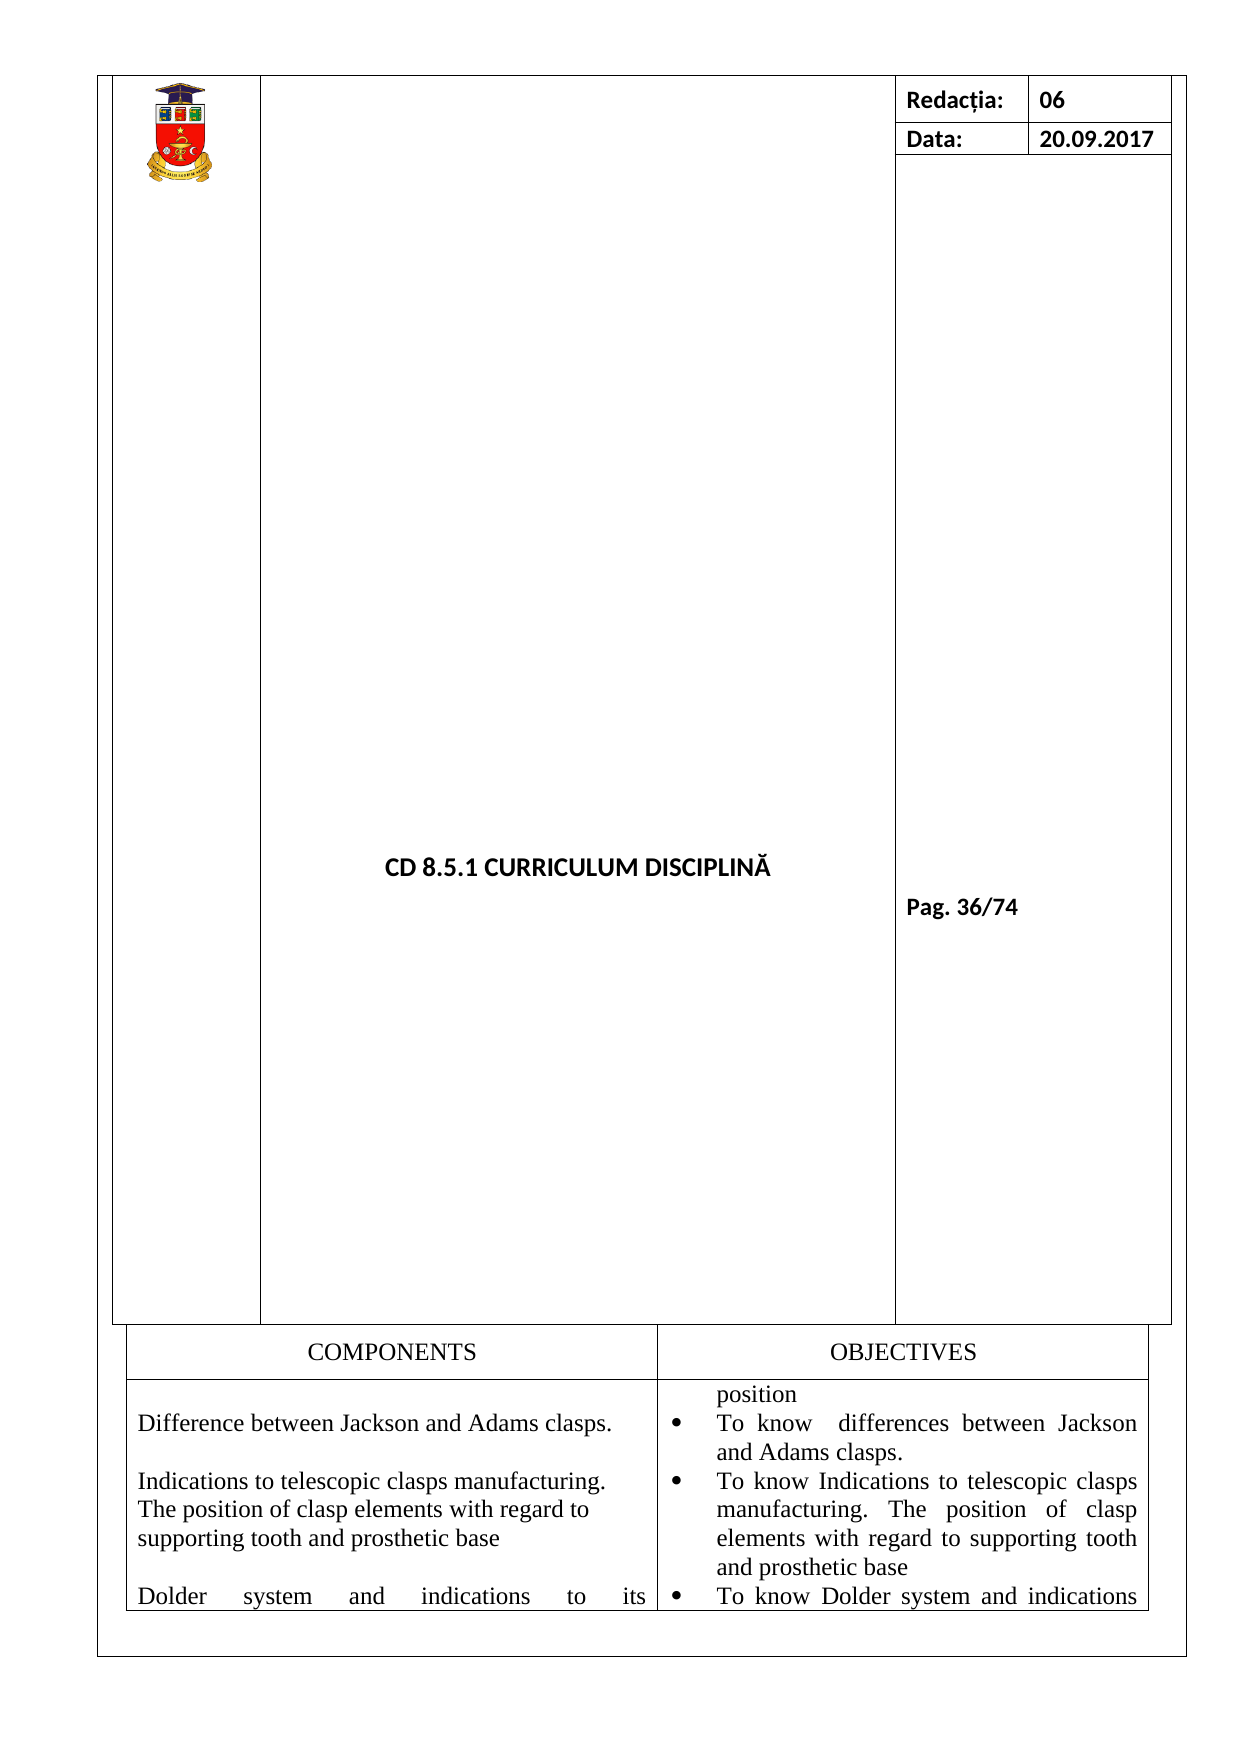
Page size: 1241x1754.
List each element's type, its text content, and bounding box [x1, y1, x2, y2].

table_header objectives [658, 1325, 1148, 1378]
table_cell Enumerate stabilising and supporting elements of partial removable acrylic denture. Requirements to metal clasp made of wire. Clasps line? Its practical value. Components of clasps and its position Difference between Jackson and Adams clasps. Indications to telescopic clasps manufacturing. The position of clasp elements with regard to supporting tooth and prosthetic base Dolder system and indications to its manufacturing Byomecanics of partial removable acrylic prosthesis [127, 1380, 657, 1609]
table_header components [127, 1325, 657, 1378]
table_cell To know elements of stabilising and supporting partial removable acrylic denture. To know Requirements to metal clasp made of wire. To know How to choose the clasps line? Its practical value. To know Components of clasps and its position To know differences between Jackson and Adams clasps. To know Indications to telescopic clasps manufacturing. The position of clasp elements with regard to supporting tooth and prosthetic base To know Dolder system and indications to its manufacturing To know Byomecanics of partial removable acrylic prosthesis [658, 1380, 1148, 1609]
picture [137, 82, 224, 182]
